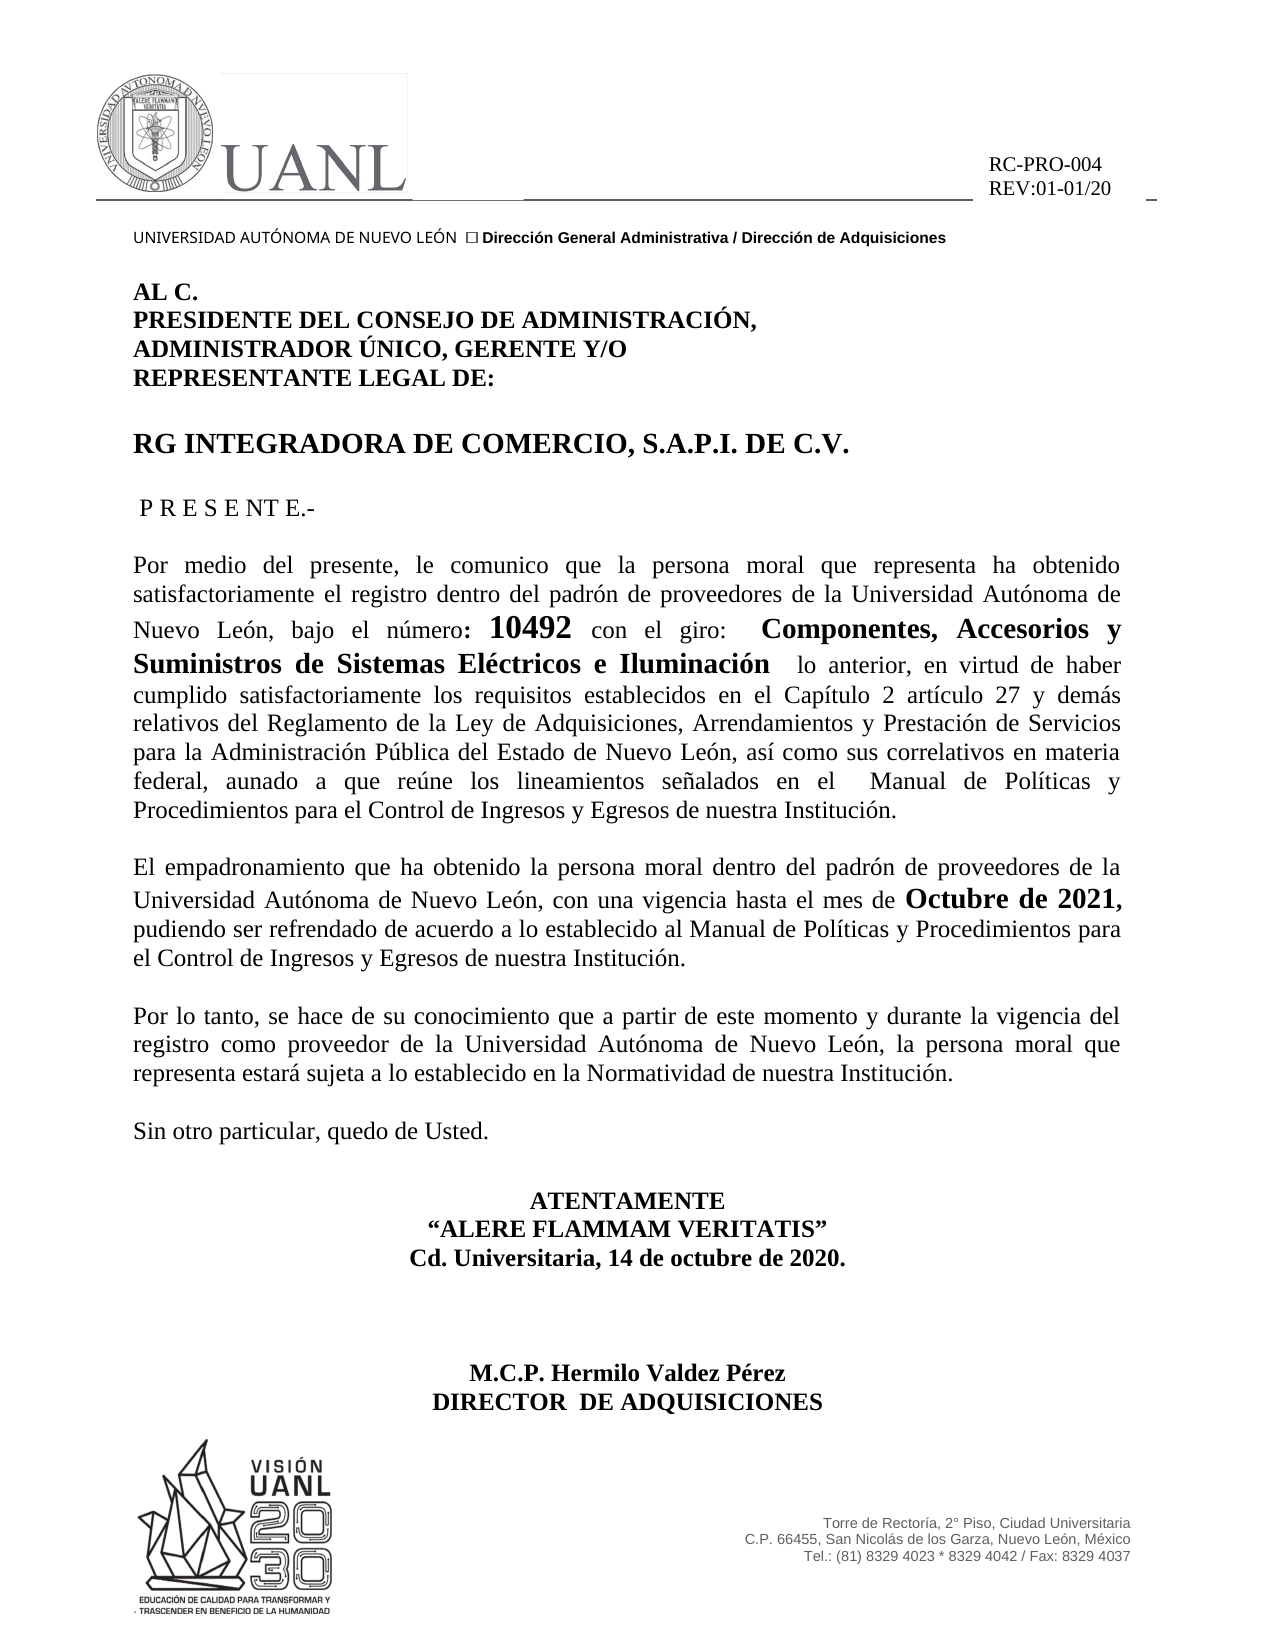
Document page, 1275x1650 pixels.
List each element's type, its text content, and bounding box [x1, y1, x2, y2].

text AL C. [133, 277, 1122, 305]
picture [95, 73, 408, 193]
text Por lo tanto, se hace de su conocimiento que a partir de este momento y durante la vigencia del registro como proveedor de de Nuevo León, la persona moral que representa estará sujeta a lo establecido en la Normatividad de nuestra Institución. [133, 1001, 1122, 1087]
text “ALERE FLAMMAM VERITATIS” [133, 1214, 1122, 1243]
text DIRECTOR DE ADQUISICIONES [133, 1387, 1122, 1416]
picture [137, 1439, 334, 1614]
text El empadronamiento que ha obtenido la persona moral dentro del padrón de proveedores de la Universidad Autónoma de Nuevo León, con una vigencia hasta el mes de Octubre de 2021, pudiendo ser refrendado de acuerdo a lo establecido al Manual de Políticas y Procedimientos para el Control de Ingresos y Egresos de nuestra Institución. [133, 852, 1122, 972]
text M.C.P. Hermilo Valdez Pérez [133, 1358, 1122, 1387]
text Sin otro particular, quedo de Usted. [133, 1116, 1122, 1144]
text P R E S E NT E.- [133, 493, 1122, 522]
text ADMINISTRADOR ÚNICO, GERENTE Y/O [133, 334, 1122, 363]
subtitle Cd. Universitaria, 14 de octubre de 2020. [133, 1243, 1122, 1272]
text RG INTEGRADORA DE COMERCIO, S.A.P.I. DE C.V. [133, 426, 1122, 459]
text REPRESENTANTE LEGAL DE: [133, 363, 1122, 392]
text PRESIDENTE DEL CONSEJO DE ADMINISTRACIÓN, [133, 305, 1122, 334]
text Por medio del presente, le comunico que la persona moral que representa ha obtenido satisfactoriamente el registro dentro del padrón de proveedores de la Universidad Autónoma de Nuevo León, bajo el número: 10492 con el giro: Componentes, Accesorios y Suministros de Sistemas Eléctricos e Iluminación lo anterior, en virtud de haber cumplido satisfactoriamente los requisitos establecidos en el Capítulo 2 artículo 27 y demás relativos del Reglamento de la Ley de Adquisiciones, Arrendamientos y Prestación de Servicios para la Administración Pública del Estado de Nuevo León, así como sus correlativos en materia federal, aunado a que reúne los lineamientos señalados en el Manual de Políticas y Procedimientos para el Control de Ingresos y Egresos de nuestra Institución. [133, 550, 1122, 823]
text ATENTAMENTE [133, 1186, 1122, 1214]
